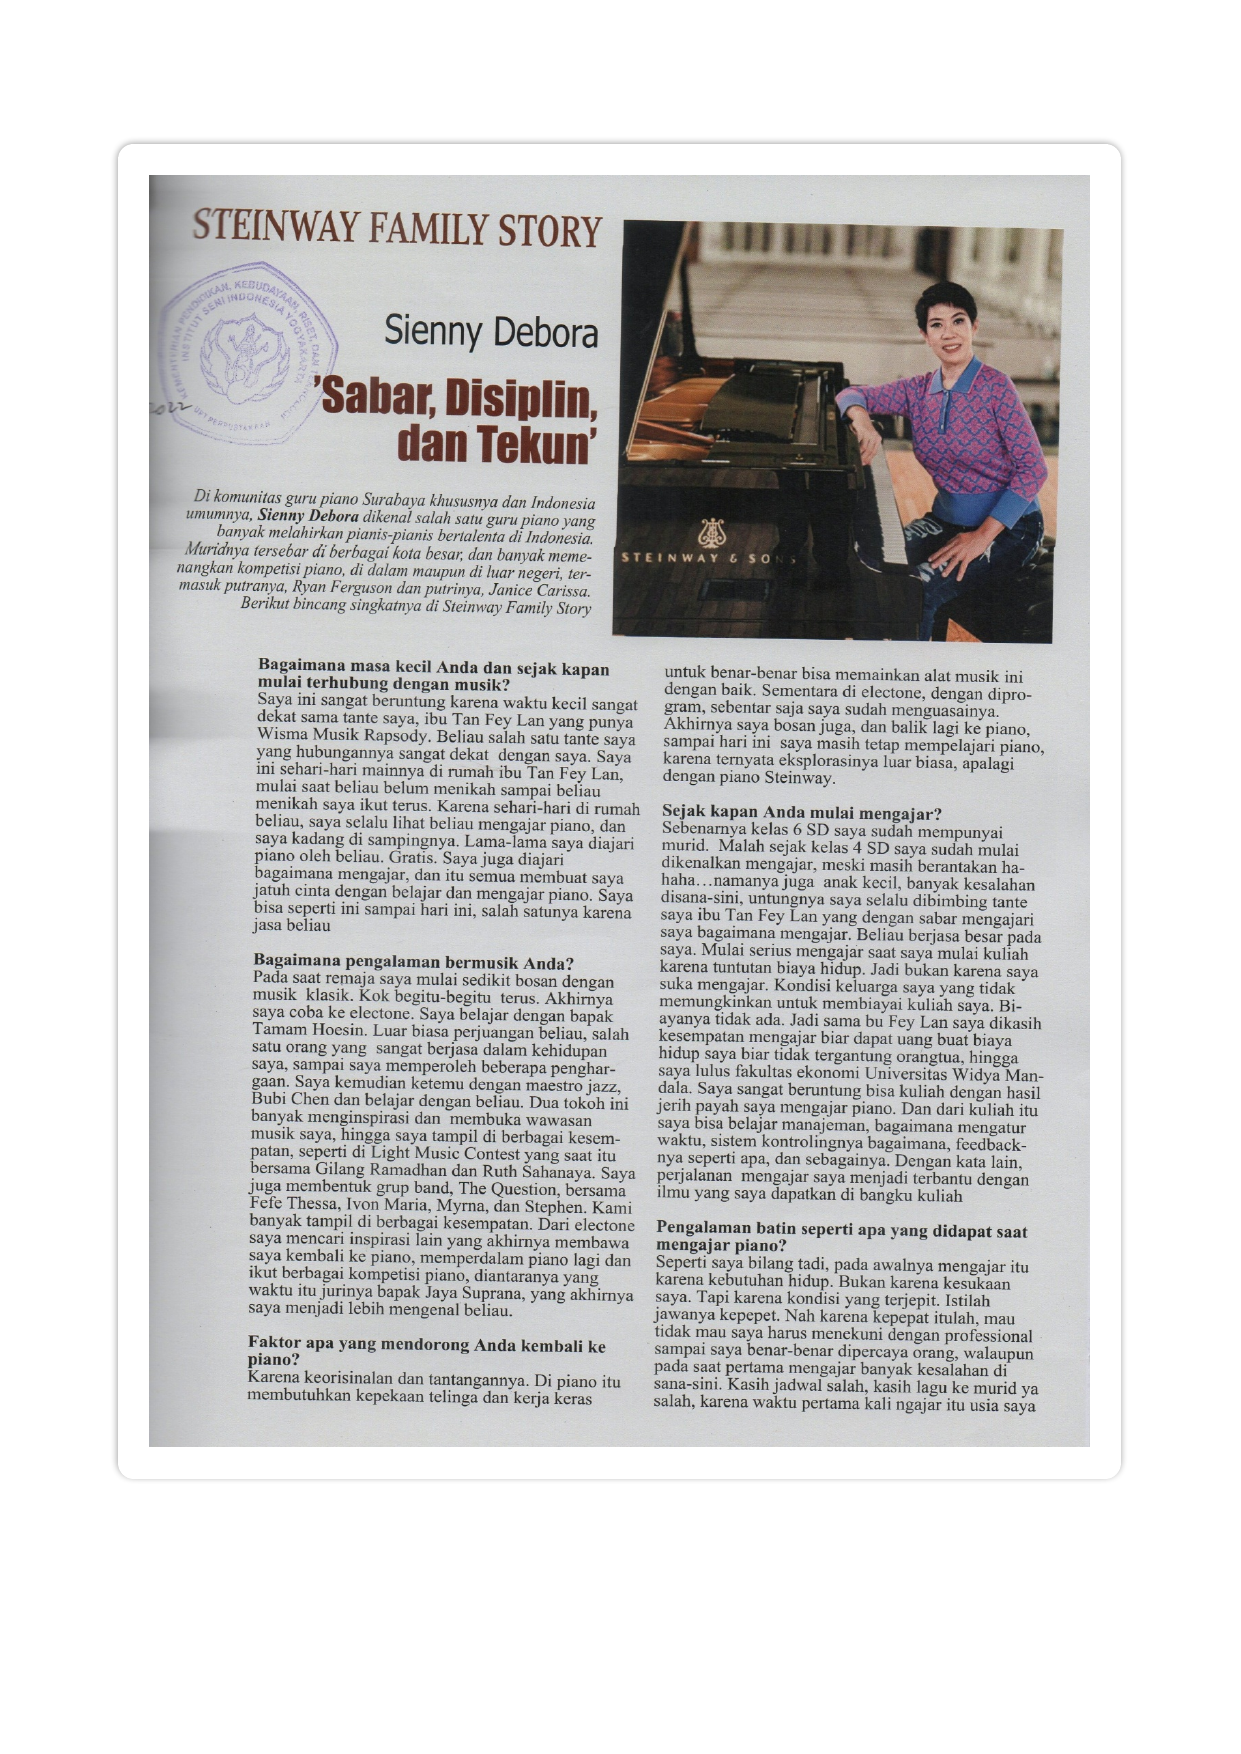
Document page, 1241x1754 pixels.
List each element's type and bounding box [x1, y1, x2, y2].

picture [149, 175, 1090, 1447]
